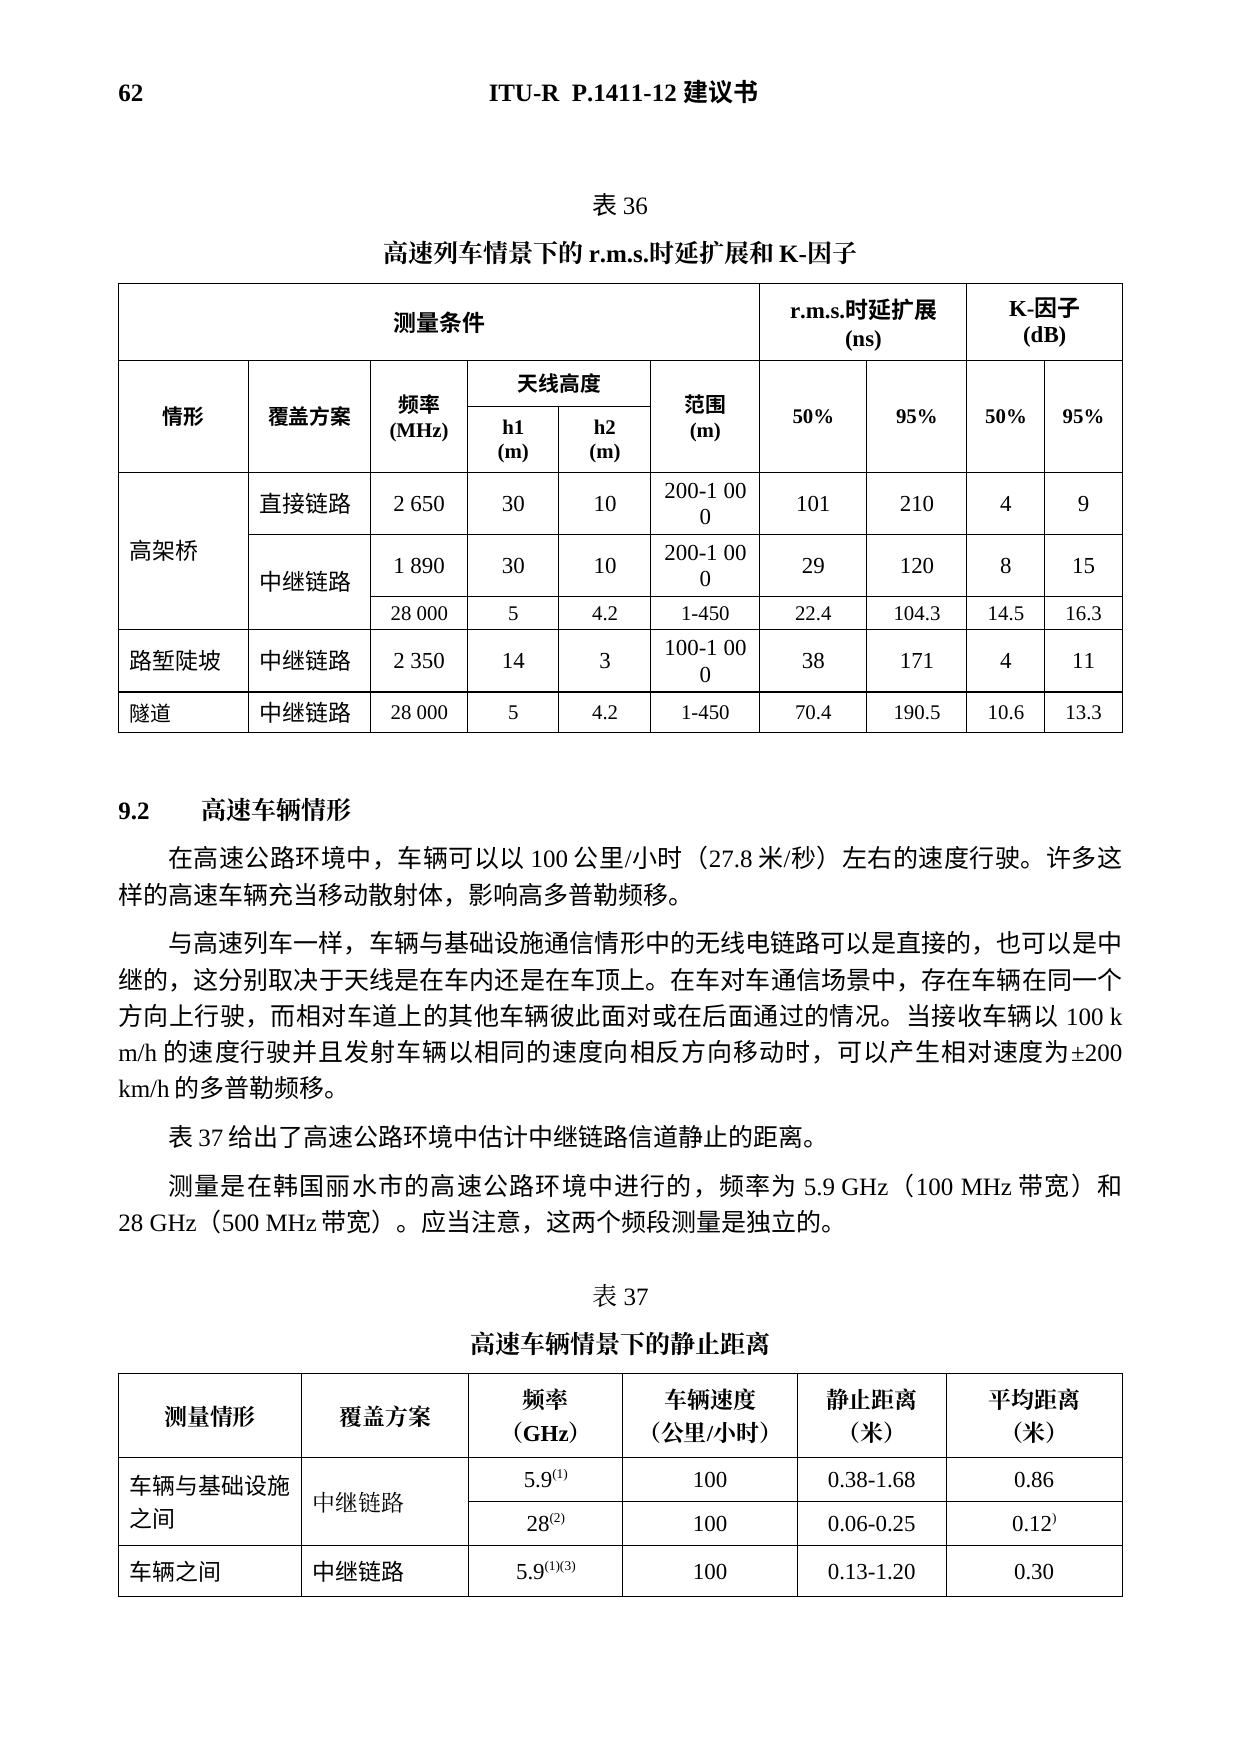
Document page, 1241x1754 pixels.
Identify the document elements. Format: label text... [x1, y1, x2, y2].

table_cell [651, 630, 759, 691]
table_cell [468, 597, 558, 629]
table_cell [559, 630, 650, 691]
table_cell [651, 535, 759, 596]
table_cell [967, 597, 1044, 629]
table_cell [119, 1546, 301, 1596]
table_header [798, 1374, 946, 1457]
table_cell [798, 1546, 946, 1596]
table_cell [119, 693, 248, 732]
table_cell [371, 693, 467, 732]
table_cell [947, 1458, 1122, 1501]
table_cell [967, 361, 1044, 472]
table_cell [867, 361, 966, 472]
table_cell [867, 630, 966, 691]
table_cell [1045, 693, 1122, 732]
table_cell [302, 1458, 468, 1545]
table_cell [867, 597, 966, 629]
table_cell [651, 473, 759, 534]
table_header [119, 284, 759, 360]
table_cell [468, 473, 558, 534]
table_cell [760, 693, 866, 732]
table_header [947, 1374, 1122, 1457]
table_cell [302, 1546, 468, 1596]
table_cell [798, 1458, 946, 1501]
text 测量是在韩国丽水市的高速公路环境中进行的，频率为5.9 GHz（100 MHz带宽）和28 GHz（500 MHz带宽）。应当注意，这两个频段测量是独立的。 [118, 1166, 1122, 1239]
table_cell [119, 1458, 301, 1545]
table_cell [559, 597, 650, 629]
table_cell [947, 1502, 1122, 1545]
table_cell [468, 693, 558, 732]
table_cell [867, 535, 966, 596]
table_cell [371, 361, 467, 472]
text 在高速公路环境中，车辆可以以100公里/小时（27.8米/秒）左右的速度行驶。许多这样的高速车辆充当移动散射体，影响高多普勒频移。 [118, 839, 1122, 911]
title 高速车辆情景下的静止距离 [118, 1325, 1122, 1361]
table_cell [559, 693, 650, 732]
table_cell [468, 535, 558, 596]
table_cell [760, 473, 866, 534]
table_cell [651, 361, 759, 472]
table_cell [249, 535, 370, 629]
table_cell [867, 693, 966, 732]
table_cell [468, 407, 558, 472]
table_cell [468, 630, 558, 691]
text 表 37 [118, 1276, 1122, 1312]
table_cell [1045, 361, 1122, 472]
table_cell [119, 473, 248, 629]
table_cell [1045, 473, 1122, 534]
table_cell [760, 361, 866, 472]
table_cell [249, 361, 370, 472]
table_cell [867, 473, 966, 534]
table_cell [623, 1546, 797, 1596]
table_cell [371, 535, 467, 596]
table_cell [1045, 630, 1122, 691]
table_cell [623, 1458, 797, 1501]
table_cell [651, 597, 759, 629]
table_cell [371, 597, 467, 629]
title 高速列车情景下的r.m.s.时延扩展和K-因子 [118, 234, 1122, 270]
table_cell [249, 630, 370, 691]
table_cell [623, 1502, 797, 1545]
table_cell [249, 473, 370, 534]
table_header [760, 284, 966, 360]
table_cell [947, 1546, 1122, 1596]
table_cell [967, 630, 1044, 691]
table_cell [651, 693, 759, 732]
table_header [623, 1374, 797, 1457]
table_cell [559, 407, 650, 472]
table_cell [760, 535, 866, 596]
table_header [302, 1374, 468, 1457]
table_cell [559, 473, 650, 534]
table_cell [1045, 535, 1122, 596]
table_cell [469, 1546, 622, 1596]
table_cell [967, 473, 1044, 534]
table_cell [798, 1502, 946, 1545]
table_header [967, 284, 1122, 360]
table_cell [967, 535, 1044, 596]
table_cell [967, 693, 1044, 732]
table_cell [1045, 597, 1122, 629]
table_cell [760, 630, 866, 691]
subtitle 9.2 高速车辆情形 [118, 790, 1122, 826]
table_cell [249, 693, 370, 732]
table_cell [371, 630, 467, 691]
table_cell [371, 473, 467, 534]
text 表37给出了高速公路环境中估计中继链路信道静止的距离。 [118, 1118, 1122, 1154]
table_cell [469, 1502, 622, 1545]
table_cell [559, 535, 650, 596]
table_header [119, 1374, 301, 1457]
text 表36 [118, 185, 1122, 221]
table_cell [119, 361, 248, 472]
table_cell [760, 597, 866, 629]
text 与高速列车一样，车辆与基础设施通信情形中的无线电链路可以是直接的，也可以是中继的，这分别取决于天线是在车内还是在车顶上。在车对车通信场景中，存在车辆在同一个方向上行驶，而相对车道上的其他车辆彼此面对或在后面通过的情况。当接收车辆以100 km/h的速度行驶并且发射车辆以相同的速度向相反方向移动时，可以产生相对速度为±200 km/h的多普勒频移。 [118, 924, 1122, 1105]
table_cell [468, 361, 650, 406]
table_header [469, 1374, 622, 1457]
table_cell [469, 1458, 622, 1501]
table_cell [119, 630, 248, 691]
